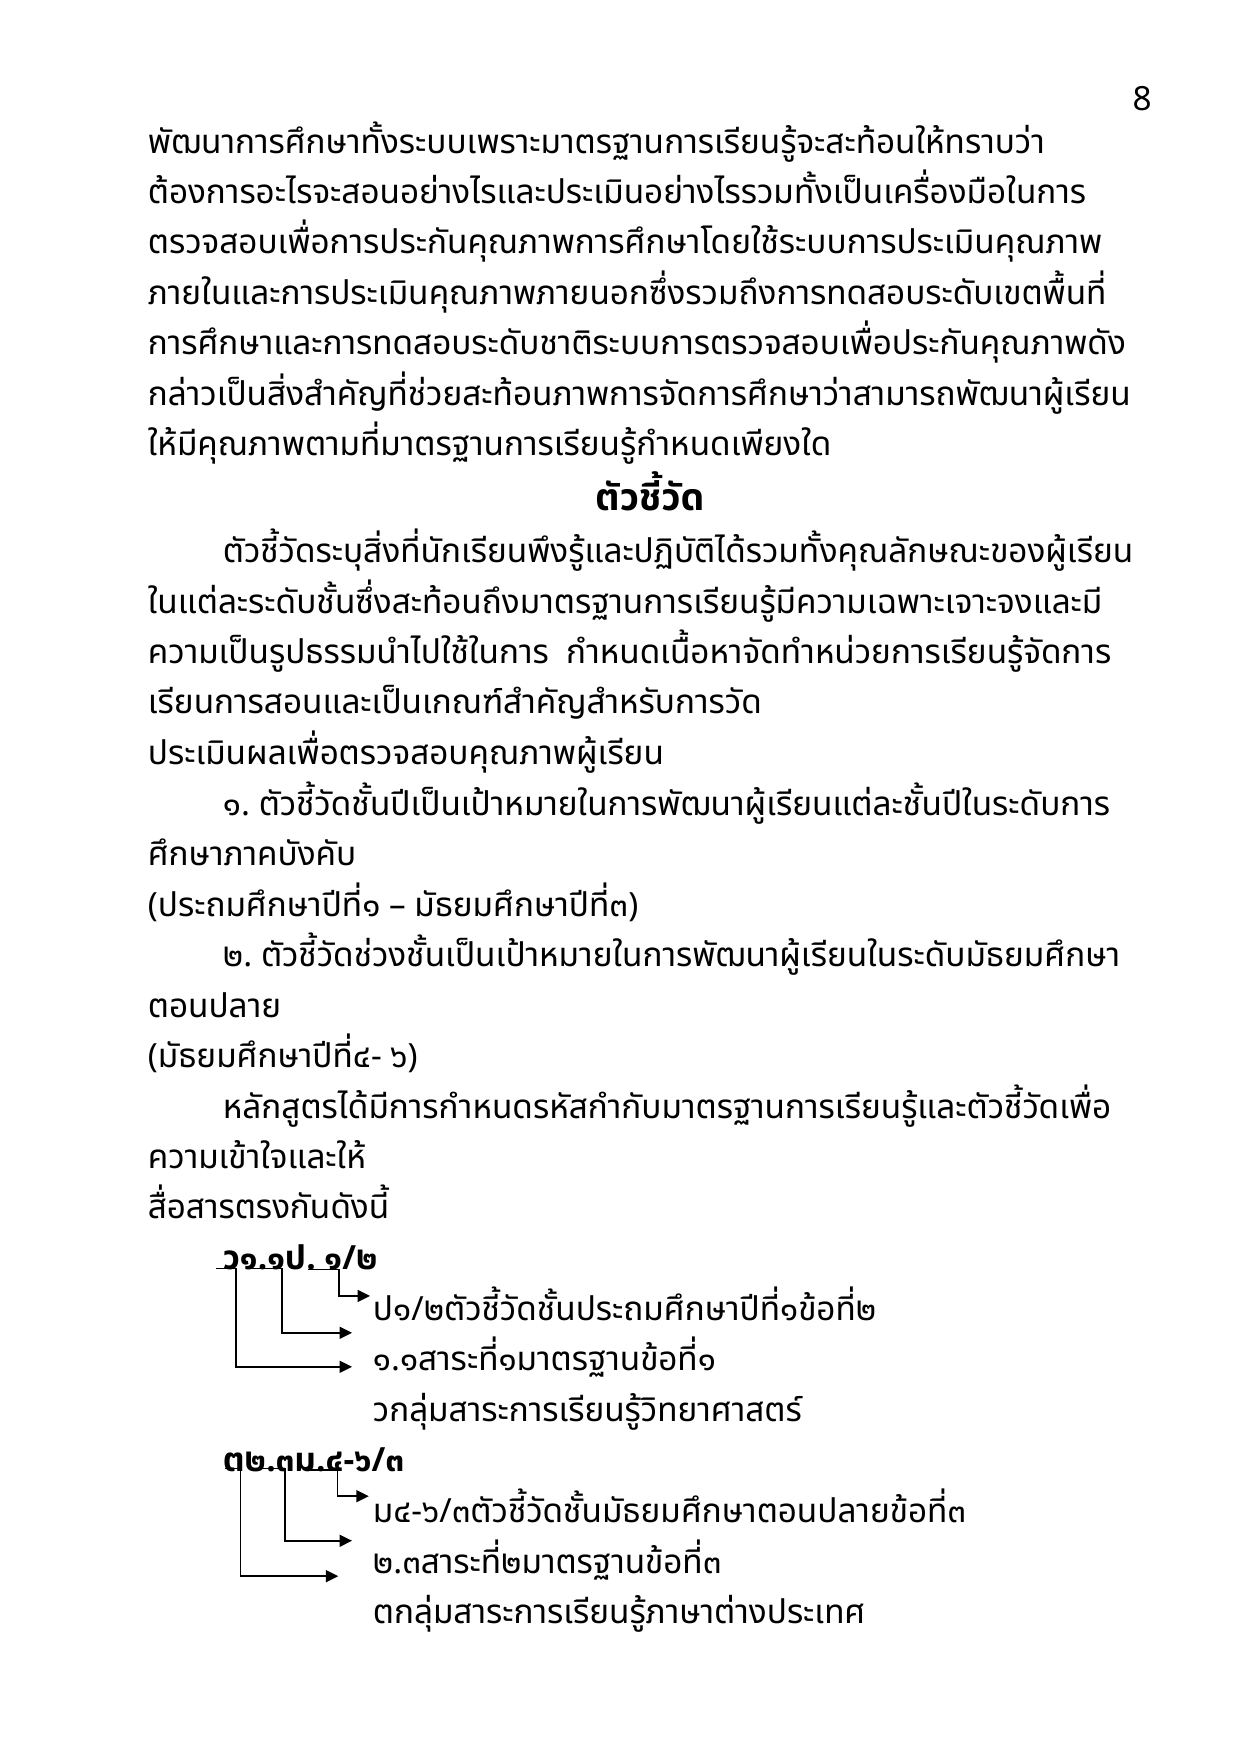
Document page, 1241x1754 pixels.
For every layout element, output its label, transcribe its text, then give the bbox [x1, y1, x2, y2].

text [148, 118, 1152, 471]
text ๒.๓สาระที่๒มาตรฐานข้อที่๓ [298, 1537, 1152, 1588]
text สื่อสารตรงกันดังนี้ [148, 1183, 1152, 1234]
text ว๑.๑ป. ๑/๒ [148, 1234, 1152, 1284]
text ๑.๑สาระที่๑มาตรฐานข้อที่๑ [298, 1335, 1152, 1386]
text ตัวชี้วัดระบุสิ่งที่นักเรียนพึงรู้และปฏิบัติได้รวมทั้งคุณลักษณะของผู้เรียนในแต่ละระดับชั้นซึ่งสะท้อนถึงมาตรฐานการเรียนรู้มีความเฉพาะเจาะจงและมีความเป็นรูปธรรมนำไปใช้ในการ กำหนดเนื้อหาจัดทำหน่วยการเรียนรู้จัดการเรียนการสอนและเป็นเกณฑ์สำคัญสำหรับการวัด [148, 527, 1152, 729]
text ต๒.๓ม.๔-๖/๓ [148, 1436, 1152, 1487]
text ม๔-๖/๓ตัวชี้วัดชั้นมัธยมศึกษาตอนปลายข้อที่๓ [298, 1487, 1152, 1537]
text วกลุ่มสาระการเรียนรู้วิทยาศาสตร์ [298, 1386, 1152, 1436]
text ป๑/๒ตัวชี้วัดชั้นประถมศึกษาปีที่๑ข้อที่๒ [298, 1284, 1152, 1335]
text ตกลุ่มสาระการเรียนรู้ภาษาต่างประเทศ [298, 1588, 1152, 1638]
text ตัวชี้วัด [148, 471, 1152, 527]
text หลักสูตรได้มีการกำหนดรหัสกำกับมาตรฐานการเรียนรู้และตัวชี้วัดเพื่อความเข้าใจและให้ [148, 1083, 1152, 1183]
text ๑. ตัวชี้วัดชั้นปีเป็นเป้าหมายในการพัฒนาผู้เรียนแต่ละชั้นปีในระดับการศึกษาภาคบังคับ [148, 779, 1152, 880]
text ๒. ตัวชี้วัดช่วงชั้นเป็นเป้าหมายในการพัฒนาผู้เรียนในระดับมัธยมศึกษาตอนปลาย [148, 931, 1152, 1032]
text (ประถมศึกษาปีที่๑ – มัธยมศึกษาปีที่๓) [148, 880, 1152, 931]
text (มัธยมศึกษาปีที่๔- ๖) [148, 1032, 1152, 1083]
text ประเมินผลเพื่อตรวจสอบคุณภาพผู้เรียน [148, 729, 1152, 779]
